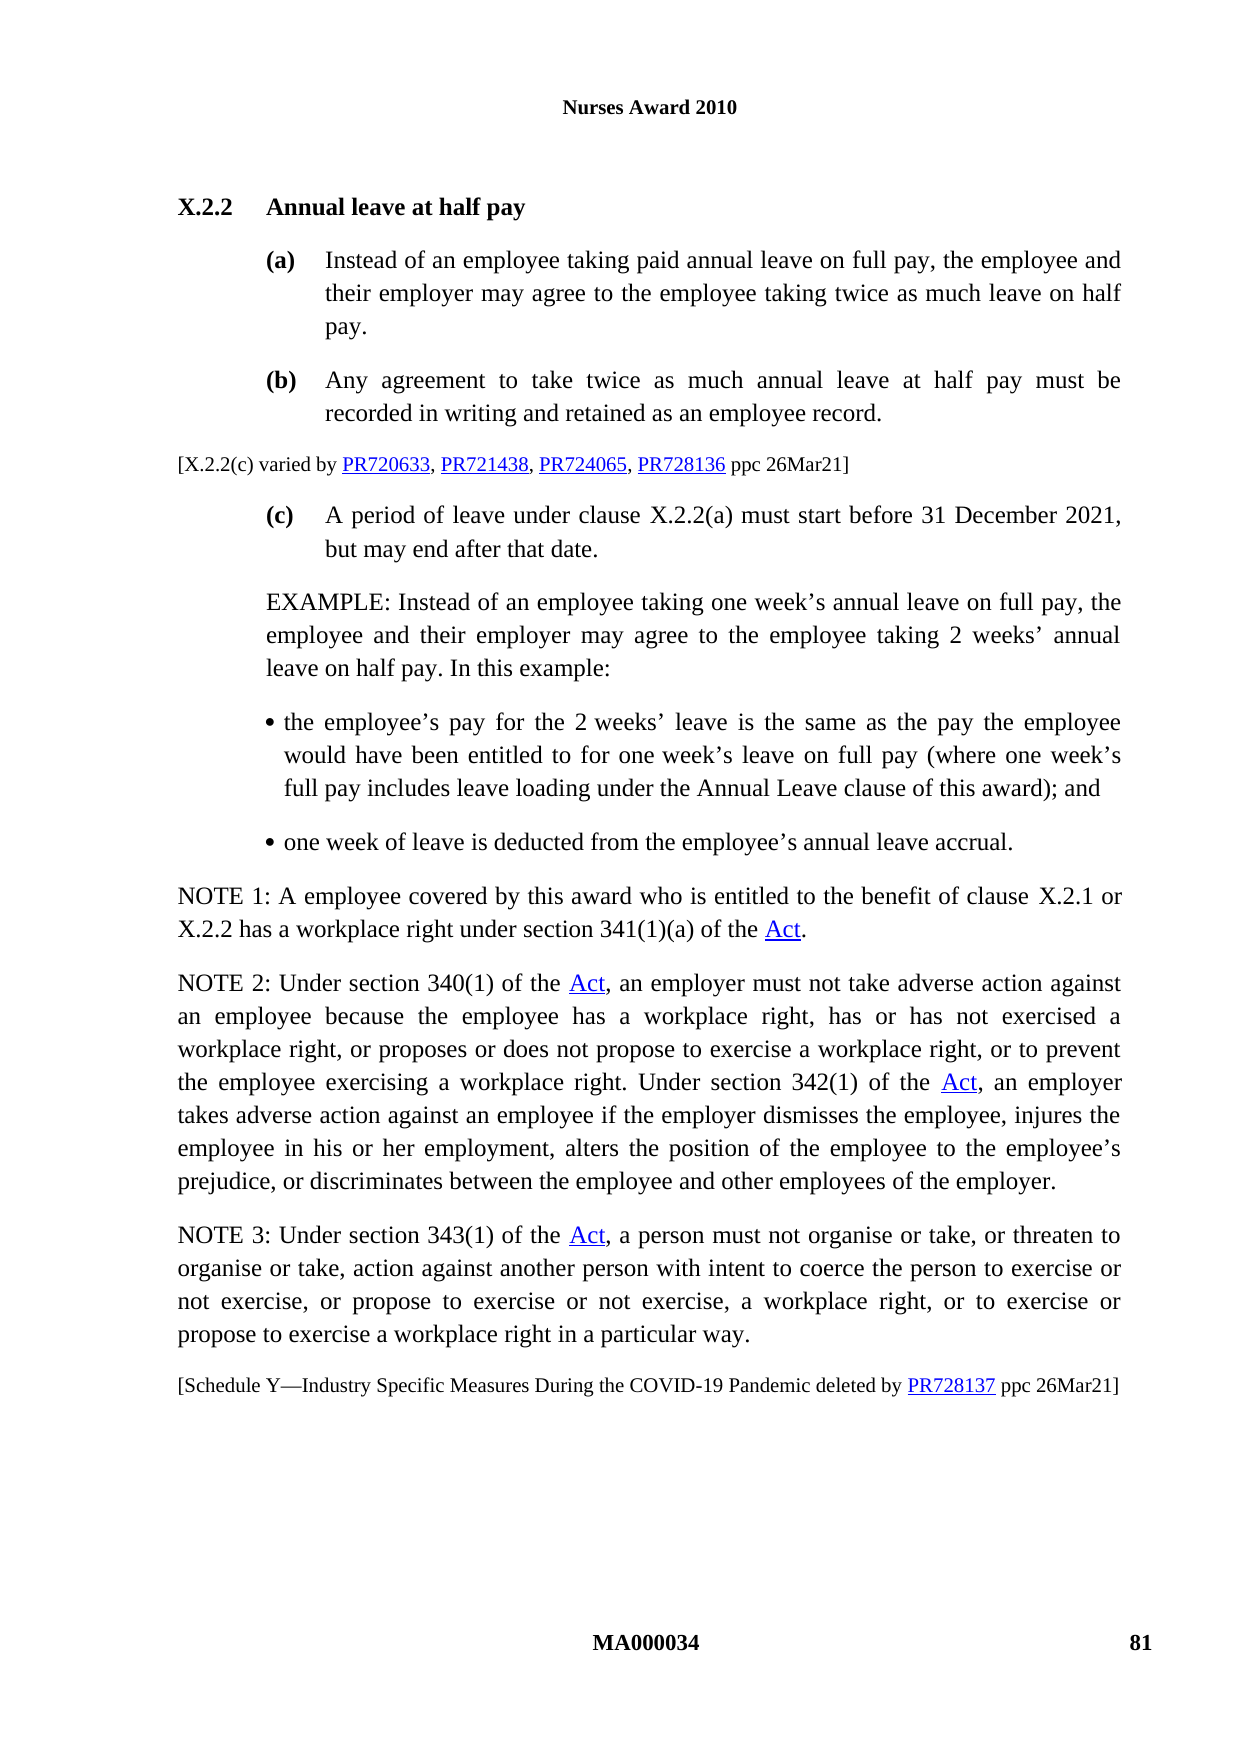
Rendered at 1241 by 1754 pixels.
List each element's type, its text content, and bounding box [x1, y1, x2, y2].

text [X.2.2(c) varied by PR720633, PR721438, PR724065, PR728136 ppc 26Mar21] [177, 452, 1122, 476]
text the employee’s pay for the 2 weeks’ leave is the same as the pay the employee would have been entitled to for one week’s leave on full pay (where one week’s full pay includes leave loading under the Annual Leave clause of this award); and [266, 707, 1122, 802]
text Annual leave at half pay [177, 192, 1122, 220]
text Any agreement to take twice as much annual leave at half pay must be recorded in writing and retained as an employee record. [266, 365, 1122, 427]
text A period of leave under clause X.2.2(a) must start before 31 December 2021, but may end after that date. [266, 501, 1122, 562]
text [Schedule Y—Industry Specific Measures During the COVID-19 Pandemic deleted by PR728137 ppc 26Mar21] [177, 1373, 1122, 1397]
text NOTE 1: A employee covered by this award who is entitled to the benefit of clause X.2.1 or X.2.2 has a workplace right under section 341(1)(a) of the Act. [177, 881, 1122, 943]
text EXAMPLE: Instead of an employee taking one week’s annual leave on full pay, the employee and their employer may agree to the employee taking 2 weeks’ annual leave on half pay. In this example: [266, 587, 1122, 682]
text Instead of an employee taking paid annual leave on full pay, the employee and their employer may agree to the employee taking twice as much leave on half pay. [266, 245, 1122, 340]
text one week of leave is deducted from the employee’s annual leave accrual. [266, 827, 1122, 856]
text NOTE 3: Under section 343(1) of the Act, a person must not organise or take, or threaten to organise or take, action against another person with intent to coerce the person to exercise or not exercise, or propose to exercise or not exercise, a workplace right, or to exercise or propose to exercise a workplace right in a particular way. [177, 1220, 1122, 1348]
text NOTE 2: Under section 340(1) of the Act, an employer must not take adverse action against an employee because the employee has a workplace right, has or has not exercised a workplace right, or proposes or does not propose to exercise a workplace right, or to prevent the employee exercising a workplace right. Under section 342(1) of the Act, an employer takes adverse action against an employee if the employer dismisses the employee, injures the employee in his or her employment, alters the position of the employee to the employee’s prejudice, or discriminates between the employee and other employees of the employer. [177, 968, 1122, 1195]
